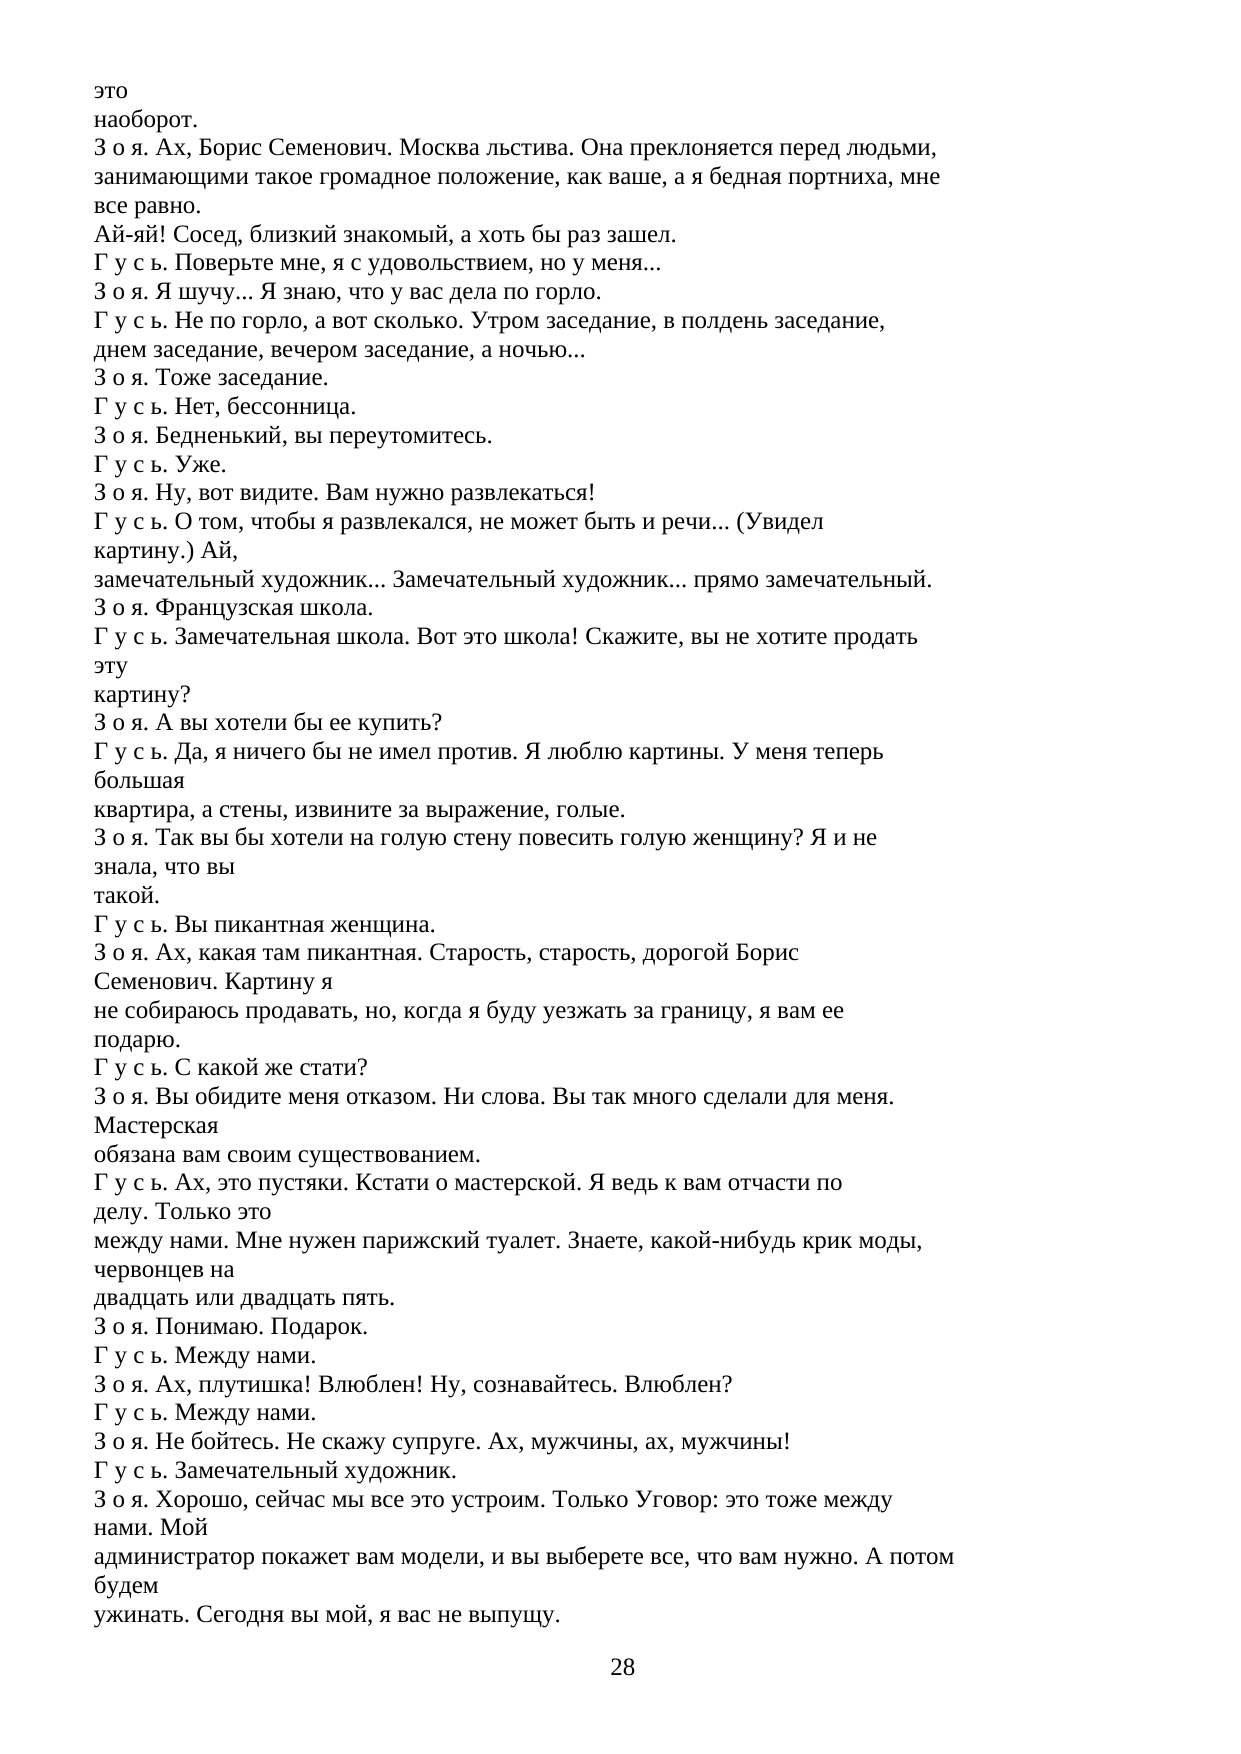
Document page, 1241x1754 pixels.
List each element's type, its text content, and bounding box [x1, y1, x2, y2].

text Г у с ь. Да, я ничего бы не имел против. Я люблю картины. У меня теперь [94, 736, 1152, 765]
text З о я. Я шучу... Я знаю, что у вас дела по горло. [94, 276, 1152, 305]
text наоборот. [94, 104, 1152, 132]
text З о я. А вы хотели бы ее купить? [94, 707, 1152, 736]
text Г у с ь. Вы пикантная женщина. [94, 909, 1152, 937]
text будем [94, 1570, 1152, 1599]
text Мастерская [94, 1110, 1152, 1139]
text Г у с ь. Между нами. [94, 1340, 1152, 1369]
text занимающими такое громадное положение, как ваше, а я бедная портниха, мне [94, 161, 1152, 190]
text между нами. Мне нужен парижский туалет. Знаете, какой-нибудь крик моды, [94, 1225, 1152, 1254]
text ужинать. Сегодня вы мой, я вас не выпущу. [94, 1599, 1152, 1627]
text червонцев на [94, 1254, 1152, 1282]
text днем заседание, вечером заседание, а ночью... [94, 334, 1152, 362]
text замечательный художник... Замечательный художник... прямо замечательный. [94, 564, 1152, 592]
text Семенович. Картину я [94, 966, 1152, 995]
text Г у с ь. Ах, это пустяки. Кстати о мастерской. Я ведь к вам отчасти по [94, 1167, 1152, 1196]
text З о я. Тоже заседание. [94, 362, 1152, 391]
text З о я. Ах, плутишка! Влюблен! Ну, сознавайтесь. Влюблен? [94, 1369, 1152, 1397]
text обязана вам своим существованием. [94, 1139, 1152, 1167]
text картину.) Ай, [94, 535, 1152, 564]
text Г у с ь. Нет, бессонница. [94, 391, 1152, 420]
text делу. Только это [94, 1196, 1152, 1225]
text З о я. Ну, вот видите. Вам нужно развлекаться! [94, 477, 1152, 506]
text Г у с ь. С какой же стати? [94, 1052, 1152, 1081]
text администратор покажет вам модели, и вы выберете все, что вам нужно. А потом [94, 1541, 1152, 1570]
text квартира, а стены, извините за выражение, голые. [94, 794, 1152, 822]
text З о я. Вы обидите меня отказом. Ни слова. Вы так много сделали для меня. [94, 1081, 1152, 1110]
text подарю. [94, 1024, 1152, 1052]
text все равно. [94, 190, 1152, 219]
text Г у с ь. Между нами. [94, 1397, 1152, 1426]
text большая [94, 765, 1152, 794]
text нами. Мой [94, 1512, 1152, 1541]
text эту [94, 650, 1152, 679]
text Г у с ь. Замечательная школа. Вот это школа! Скажите, вы не хотите продать [94, 621, 1152, 650]
text З о я. Бедненький, вы переутомитесь. [94, 420, 1152, 449]
text З о я. Ах, Борис Семенович. Москва льстива. Она преклоняется перед людьми, [94, 132, 1152, 161]
text это [94, 75, 1152, 104]
text Г у с ь. Не по горло, а вот сколько. Утром заседание, в заседание, [94, 305, 1152, 334]
text Г у с ь. Замечательный художник. [94, 1455, 1152, 1484]
text знала, что вы [94, 851, 1152, 880]
text З о я. Не бойтесь. Не скажу супруге. Ах, мужчины, ах, мужчины! [94, 1426, 1152, 1455]
text З о я. Так вы бы хотели на голую стену повесить голую женщину? Я и не [94, 822, 1152, 851]
text такой. [94, 880, 1152, 909]
text З о я. Французская школа. [94, 592, 1152, 621]
text картину? [94, 679, 1152, 707]
text З о я. Хорошо, сейчас мы все это устроим. Только Уговор: это тоже между [94, 1484, 1152, 1512]
text З о я. Понимаю. Подарок. [94, 1311, 1152, 1340]
text двадцать или двадцать пять. [94, 1282, 1152, 1311]
text Г у с ь. О том, чтобы я развлекался, не может быть и речи... (Увидел [94, 506, 1152, 535]
text Ай-яй! Сосед, близкий знакомый, а хоть бы раз зашел. [94, 219, 1152, 247]
text Г у с ь. Уже. [94, 449, 1152, 477]
text Г у с ь. Поверьте мне, я с удовольствием, но у меня... [94, 247, 1152, 276]
text не собираюсь продавать, но, когда я буду уезжать за границу, я вам ее [94, 995, 1152, 1024]
text З о я. Ах, какая там пикантная. Старость, старость, дорогой Борис [94, 937, 1152, 966]
